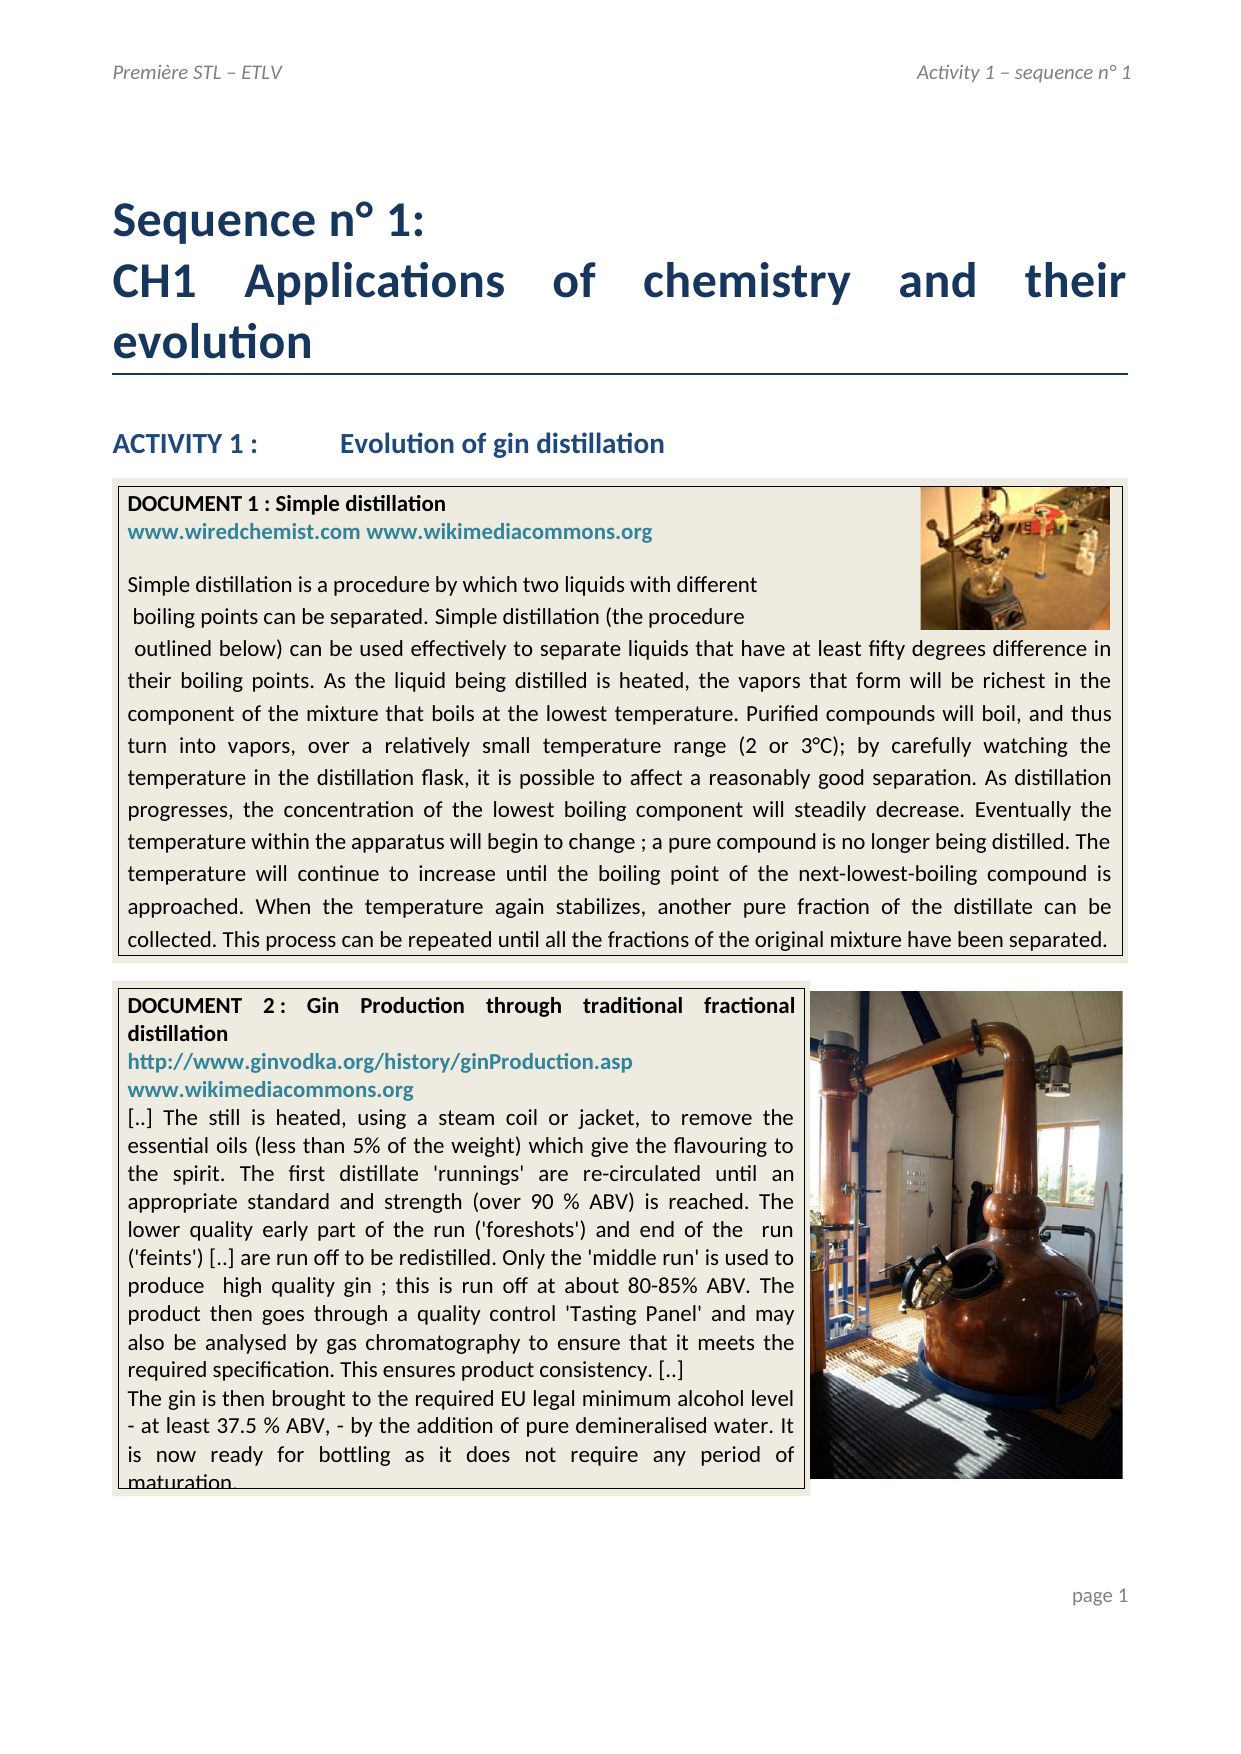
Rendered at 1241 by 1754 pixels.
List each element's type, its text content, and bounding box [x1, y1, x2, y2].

text Evolution of gin distillation [112, 425, 1128, 460]
picture [810, 991, 1123, 1479]
picture [920, 487, 1110, 630]
title CH1 Applications of chemistry and their evolution [112, 248, 1128, 373]
title Sequence n° 1: [112, 187, 1128, 248]
